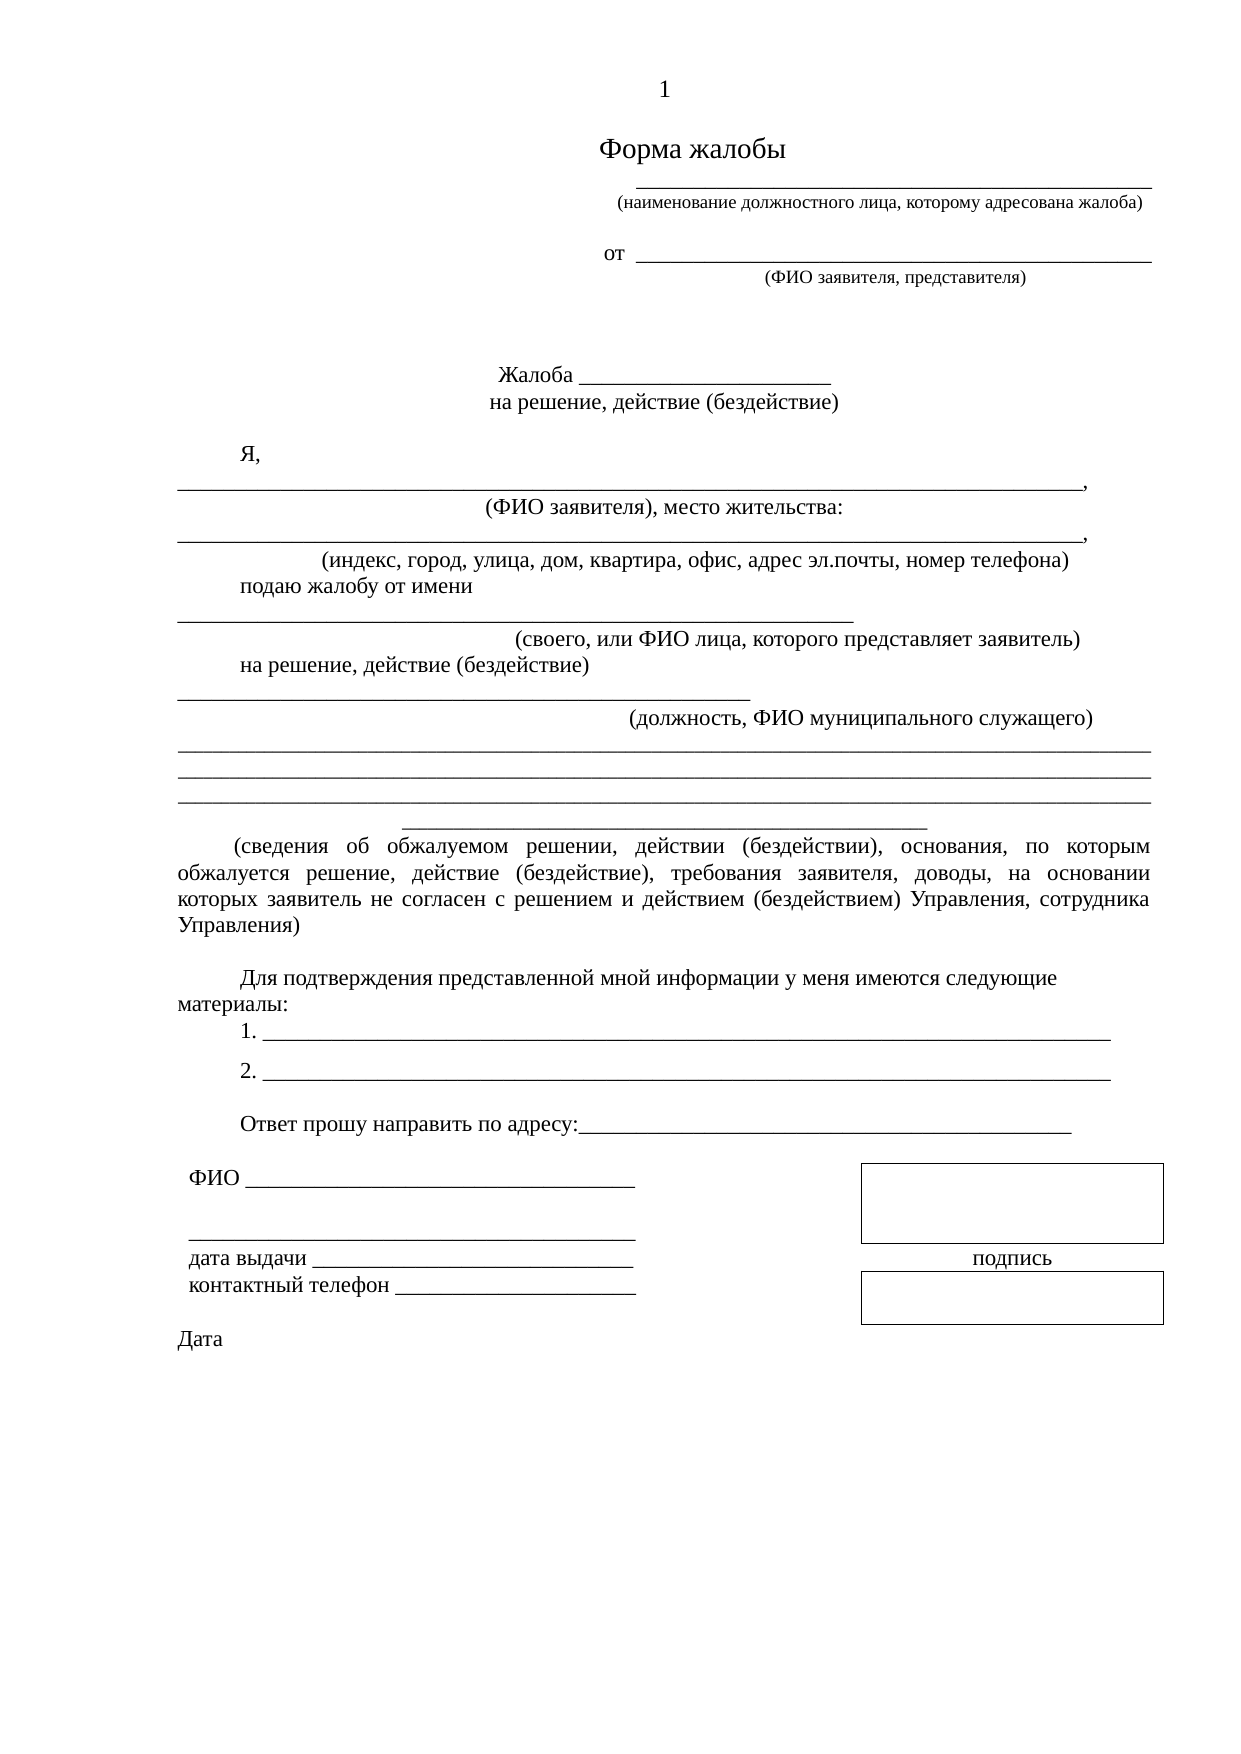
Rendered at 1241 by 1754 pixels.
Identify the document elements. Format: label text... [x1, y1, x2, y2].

text на решение, действие (бездействие) __________________________________________________ [177, 651, 1152, 704]
text (наименование должностного лица, которому адресована жалоба) [177, 191, 1152, 213]
text (сведения об обжалуемом решении, действии (бездействии), основания, по которым обжалуется решение, действие (бездействие), требования заявителя, доводы, на основании которых заявитель не согласен с решением и действием (бездействием) Управления, сотрудника Управления) [177, 832, 1152, 938]
text 1. __________________________________________________________________________ [177, 1017, 1152, 1043]
text _____________________________________________ [177, 165, 1152, 191]
table_header ФИО __________________________________ _______________________________________ [177, 1163, 861, 1243]
text _______________________________________________________________________________, [177, 519, 1152, 546]
text (ФИО заявителя, представителя) [177, 266, 1152, 287]
table_cell контактный телефон _____________________ [177, 1271, 861, 1324]
text 2. __________________________________________________________________________ [177, 1058, 1152, 1084]
text Дата [177, 1325, 1152, 1352]
text подаю жалобу от имени ___________________________________________________________ [177, 572, 1152, 625]
text (индекс, город, улица, дом, квартира, офис, адрес эл.почты, номер телефона) [177, 546, 1152, 572]
text от _____________________________________________ [177, 239, 1152, 266]
text на решение, действие (бездействие) [177, 388, 1152, 414]
text Ответ прошу направить по адресу:___________________________________________ [177, 1110, 1152, 1137]
text (своего, или ФИО лица, которого представляет заявитель) [177, 625, 1152, 651]
text Жалоба ______________________ [177, 361, 1152, 388]
table_cell подпись [862, 1244, 1163, 1271]
text Для подтверждения представленной мной информации у меня имеются следующие материалы: [177, 964, 1152, 1017]
text (должность, ФИО муниципального служащего) ________________________________________________________________________________________________________________________________________________________________________________________________________________________________________________________________________________________________________________________________________________________________________________________________________________ [177, 704, 1152, 832]
text (ФИО заявителя), место жительства: [177, 493, 1152, 519]
text Форма жалобы [177, 131, 1152, 165]
table_header [862, 1164, 1163, 1243]
table_cell дата выдачи ____________________________ [177, 1243, 862, 1271]
text Я, _______________________________________________________________________________, [177, 440, 1152, 493]
table_cell [862, 1272, 1163, 1324]
